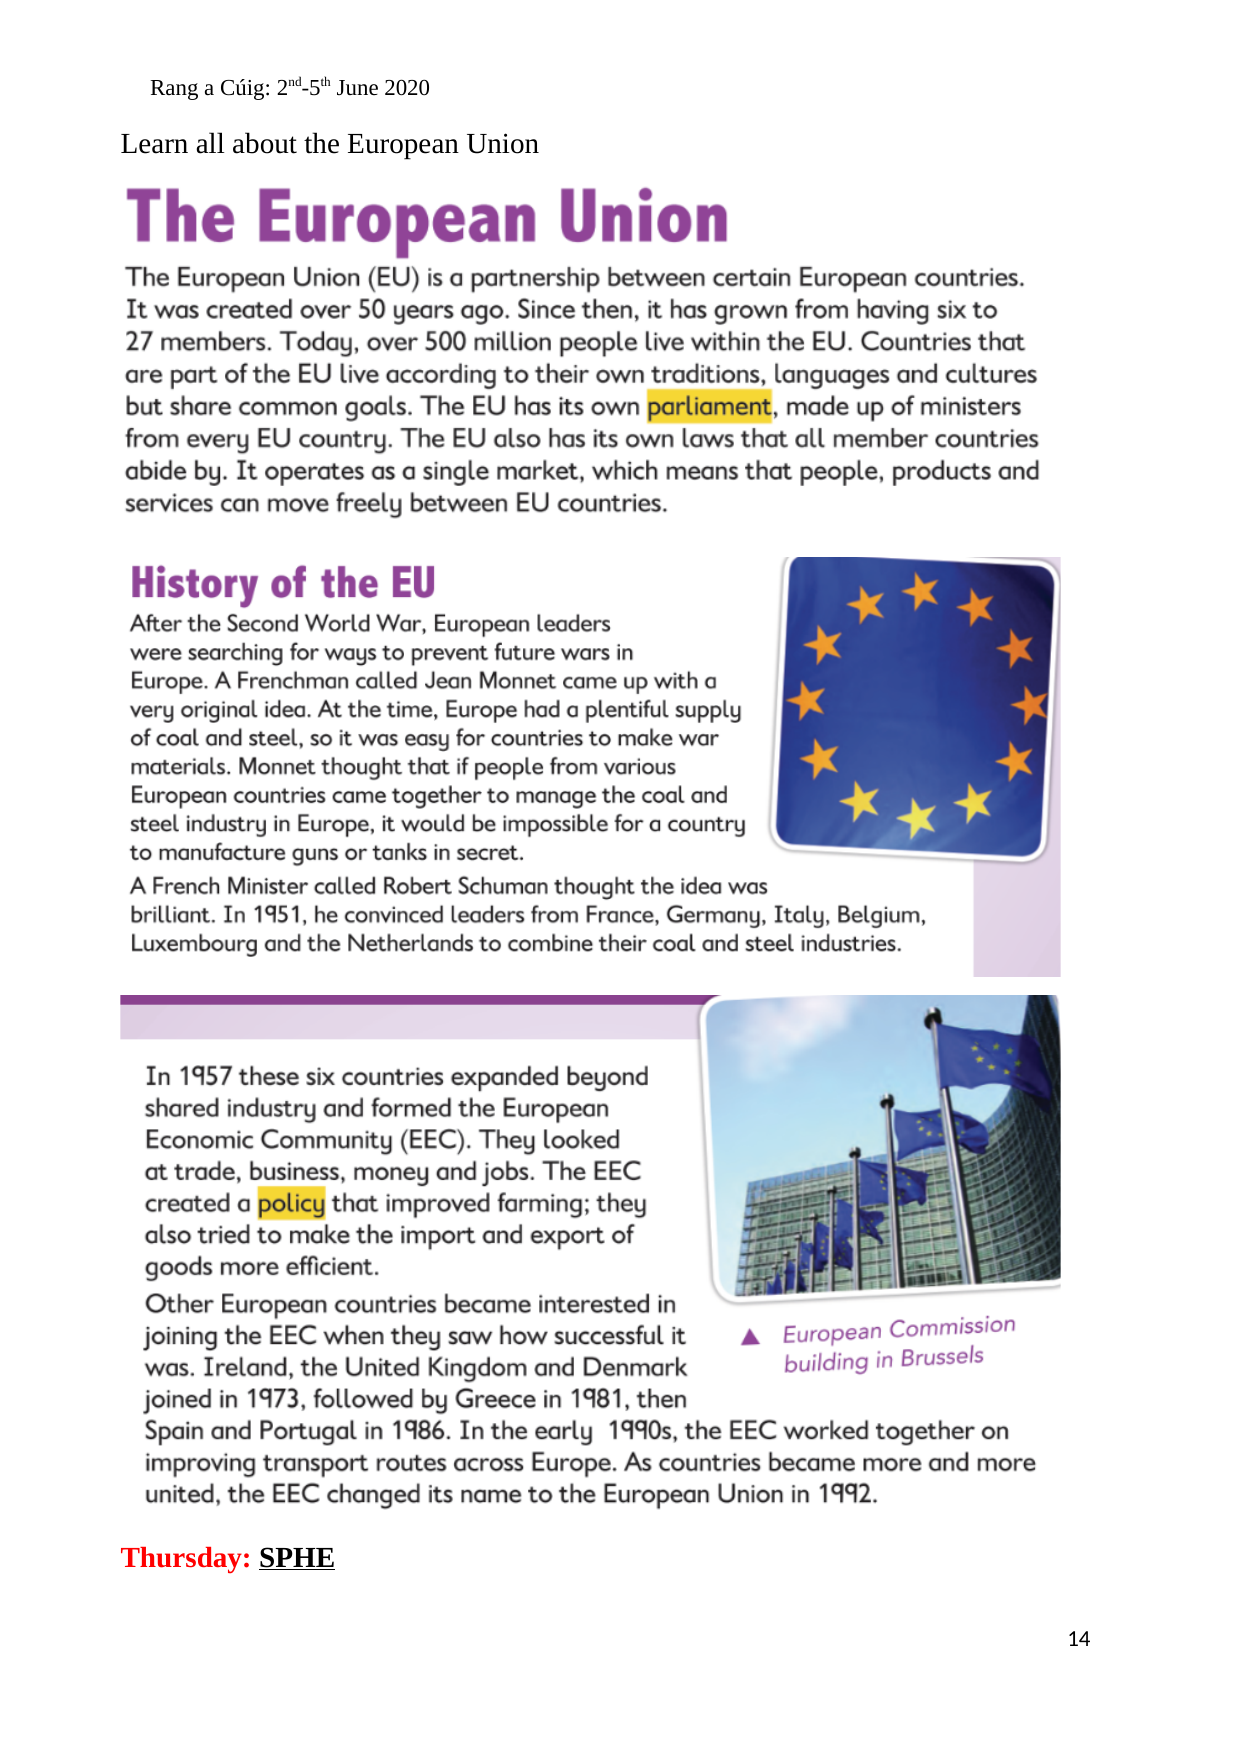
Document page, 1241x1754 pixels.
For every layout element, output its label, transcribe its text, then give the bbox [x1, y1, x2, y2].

picture [120, 995, 1061, 1522]
text Thursday: SPHE [120, 1540, 1090, 1573]
picture [120, 557, 1061, 977]
picture [120, 178, 1061, 540]
text Learn all about the European Union [120, 126, 1090, 160]
